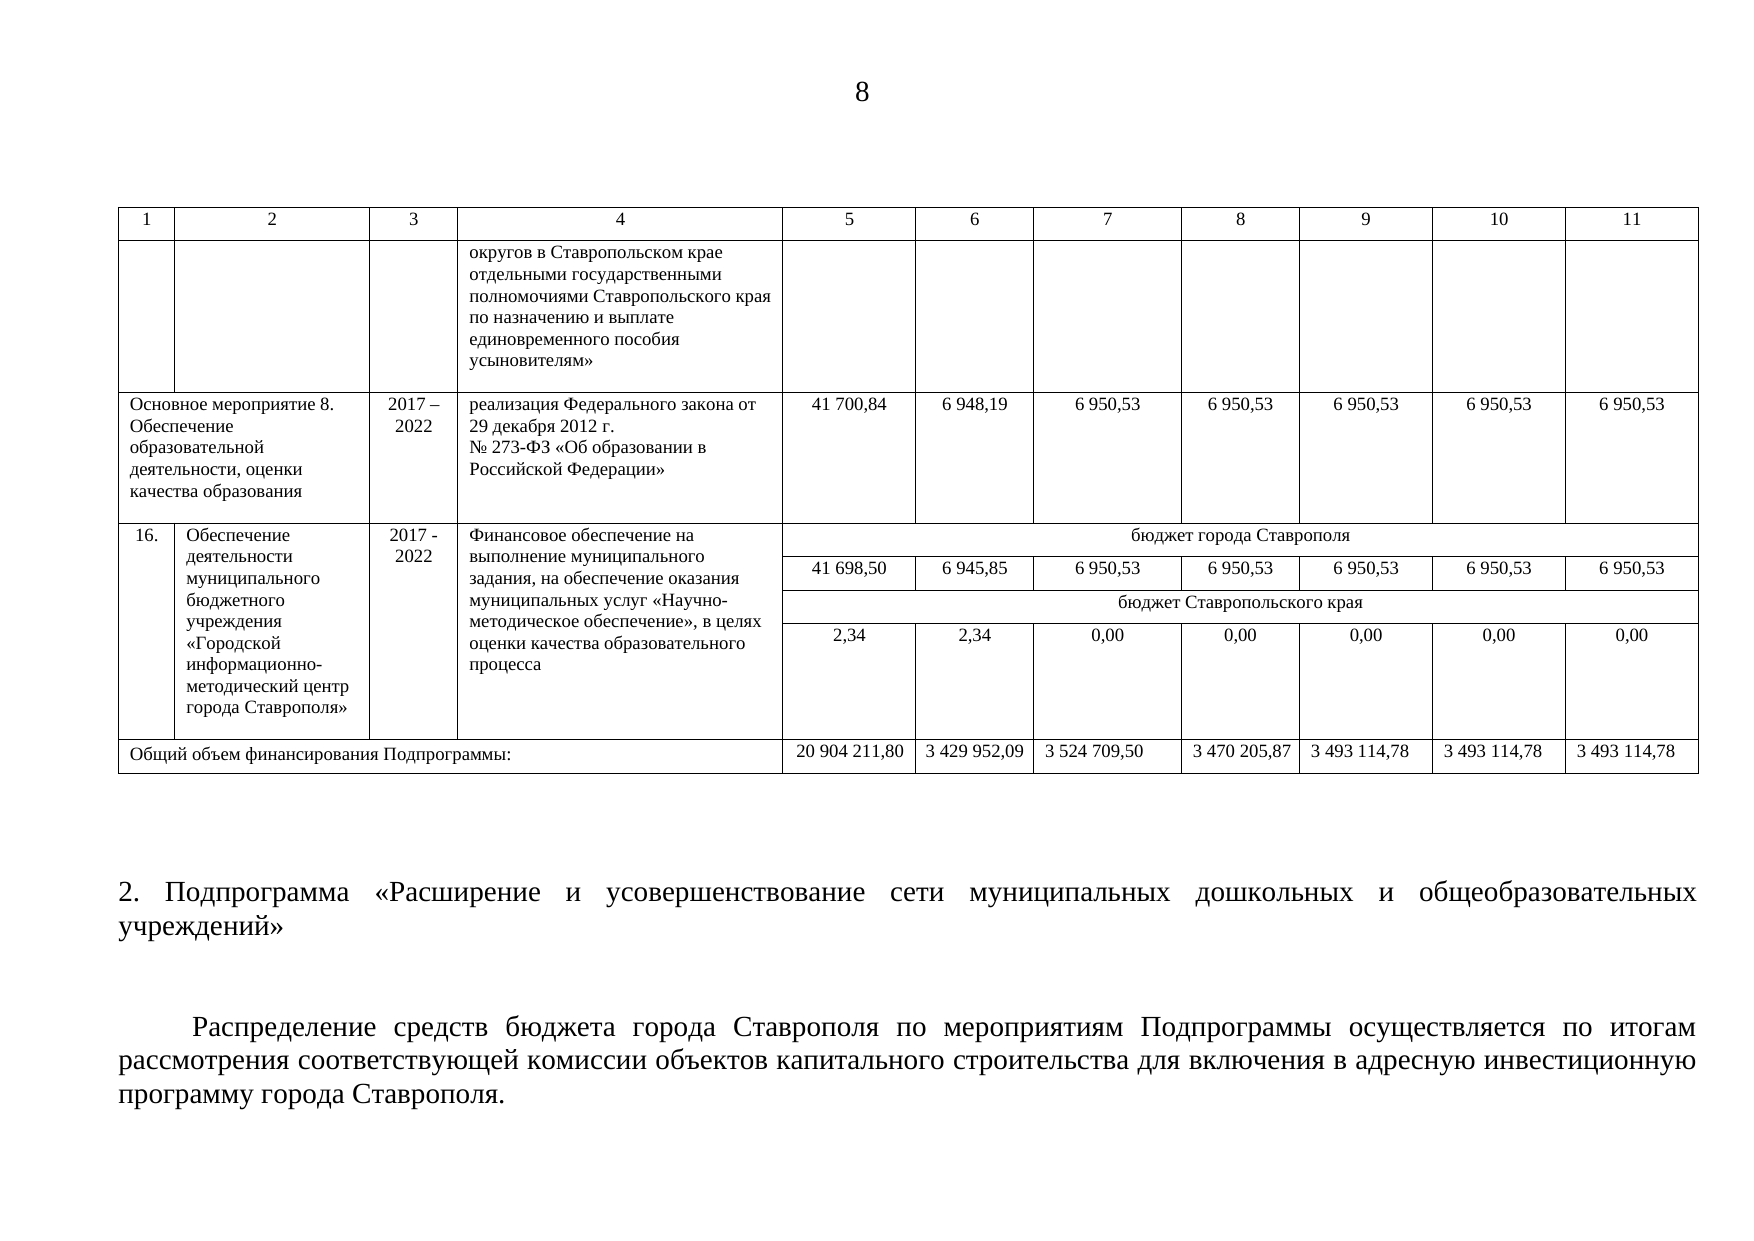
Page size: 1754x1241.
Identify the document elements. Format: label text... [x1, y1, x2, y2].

table_cell 0,00 [1034, 624, 1181, 739]
table_cell 6 950,53 [1566, 557, 1698, 590]
table_cell 1 [119, 208, 174, 240]
table_cell [1182, 241, 1299, 392]
table_cell бюджет города Ставрополя [783, 524, 1698, 556]
table_cell 6 950,53 [1433, 393, 1565, 523]
table_cell [916, 241, 1033, 392]
table_cell 2,34 [916, 624, 1033, 739]
table_cell 6 950,53 [1182, 557, 1299, 590]
table_cell Финансовое обеспечение на выполнение муниципального задания, на обеспечение оказания муниципальных услуг «Научно-методическое обеспечение», в целях оценки качества образовательного процесса [458, 524, 782, 739]
table_cell 6 950,53 [1034, 393, 1181, 523]
table_cell 2017 - 2022 [370, 524, 457, 739]
table_cell 9 [1300, 208, 1432, 240]
text Распределение средств бюджета города Ставрополя по мероприятиям Подпрограммы осуществляется по итогам рассмотрения соответствующей комиссии объектов капитального строительства для включения в адресную инвестиционную программу города Ставрополя. [118, 1009, 1698, 1109]
table_cell 8 [1182, 208, 1299, 240]
table_cell 6 950,53 [1034, 557, 1181, 590]
table_cell 2 [175, 208, 369, 240]
table_cell 6 950,53 [1300, 557, 1432, 590]
table_cell Основное мероприятие 8. Обеспечение образовательной деятельности, оценки качества образования [119, 393, 369, 523]
text 2. Подпрограмма «Расширение и усовершенствование сети муниципальных дошкольных и общеобразовательных учреждений» [118, 874, 1698, 942]
table_cell бюджет Ставропольского края [783, 591, 1698, 623]
table_cell [370, 241, 457, 392]
table_cell 6 [916, 208, 1033, 240]
table_cell 3 [370, 208, 457, 240]
table_cell 6 950,53 [1300, 393, 1432, 523]
table_cell 6 950,53 [1566, 393, 1698, 523]
table_cell [119, 241, 174, 392]
table_cell 41 700,84 [783, 393, 915, 523]
table_cell 10 [1433, 208, 1565, 240]
table_cell 3 493 114,78 [1300, 740, 1432, 773]
table_cell 3 493 114,78 [1433, 740, 1565, 773]
table_cell 6 945,85 [916, 557, 1033, 590]
table_cell 16. [119, 524, 174, 739]
table_cell 2,34 [783, 624, 915, 739]
table_cell 7 [1034, 208, 1181, 240]
table_cell 3 493 114,78 [1566, 740, 1698, 773]
table_cell 11 [1566, 208, 1698, 240]
table_cell Обеспечение деятельности муниципального бюджетного учреждения «Городской информационно-методический центр города Ставрополя» [175, 524, 369, 739]
table_cell Общий объем финансирования Подпрограммы: [119, 740, 782, 773]
table_cell 6 950,53 [1182, 393, 1299, 523]
table_cell реализация Федерального закона от 29 декабря 2012 г. № 273-ФЗ «Об образовании в Российской Федерации» [458, 393, 782, 523]
table_cell [1034, 241, 1181, 392]
table_cell 20 904 211,80 [783, 740, 915, 773]
table_cell [1433, 241, 1565, 392]
table_cell 2017 – 2022 [370, 393, 457, 523]
table_cell 3 470 205,87 [1182, 740, 1299, 773]
table_cell 0,00 [1433, 624, 1565, 739]
table_cell 6 950,53 [1433, 557, 1565, 590]
table_cell 0,00 [1566, 624, 1698, 739]
table_cell [1300, 241, 1432, 392]
table_cell 5 [783, 208, 915, 240]
table_cell 3 429 952,09 [916, 740, 1033, 773]
table_cell [1566, 241, 1698, 392]
table_cell 0,00 [1300, 624, 1432, 739]
table_cell 41 698,50 [783, 557, 915, 590]
table_cell округов в Ставропольском крае отдельными государственными полномочиями Ставропольского края по назначению и выплате единовременного пособия усыновителям» [458, 241, 782, 392]
table_cell 0,00 [1182, 624, 1299, 739]
table_cell 6 948,19 [916, 393, 1033, 523]
table_cell [175, 241, 369, 392]
table_cell 4 [458, 208, 782, 240]
table_cell 3 524 709,50 [1034, 740, 1181, 773]
table_cell [783, 241, 915, 392]
